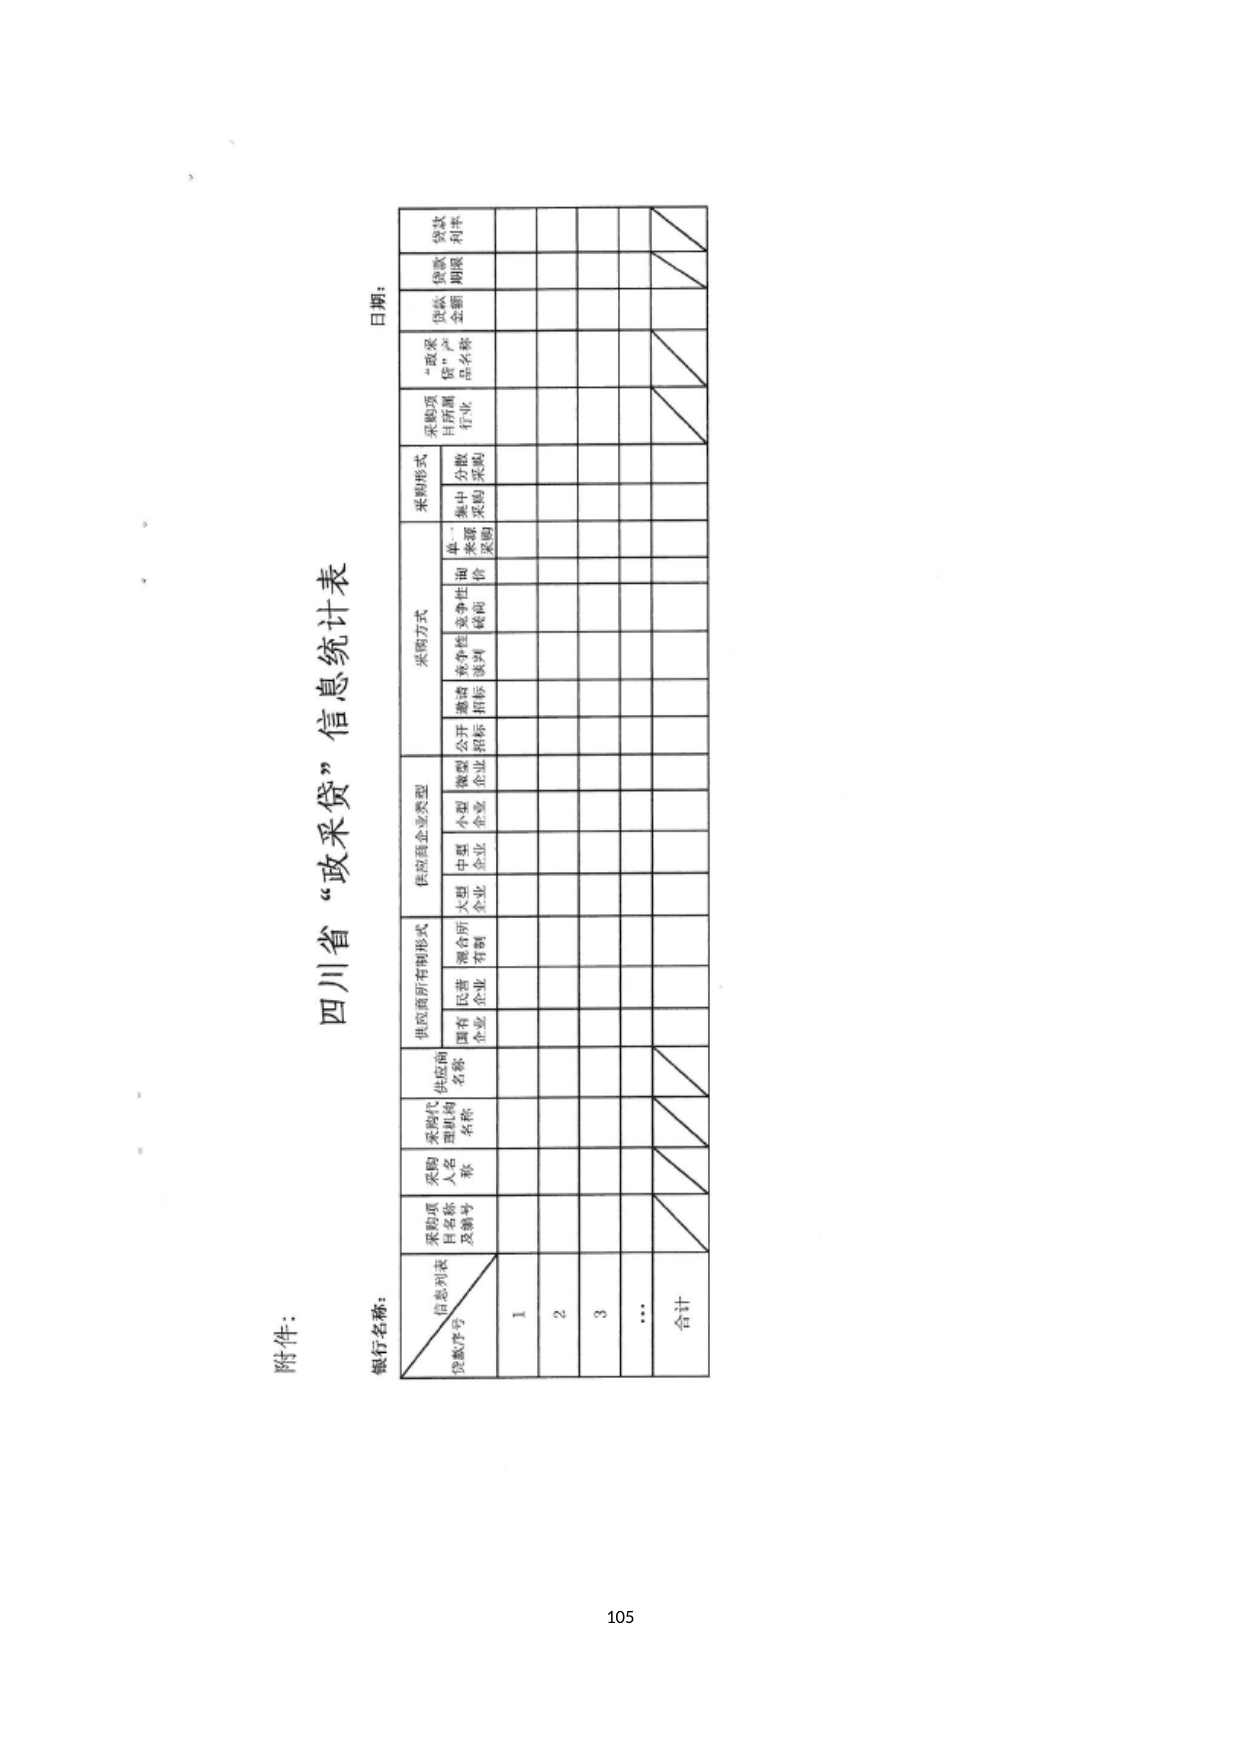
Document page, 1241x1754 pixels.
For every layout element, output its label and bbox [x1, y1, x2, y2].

picture [132, 76, 1108, 1522]
